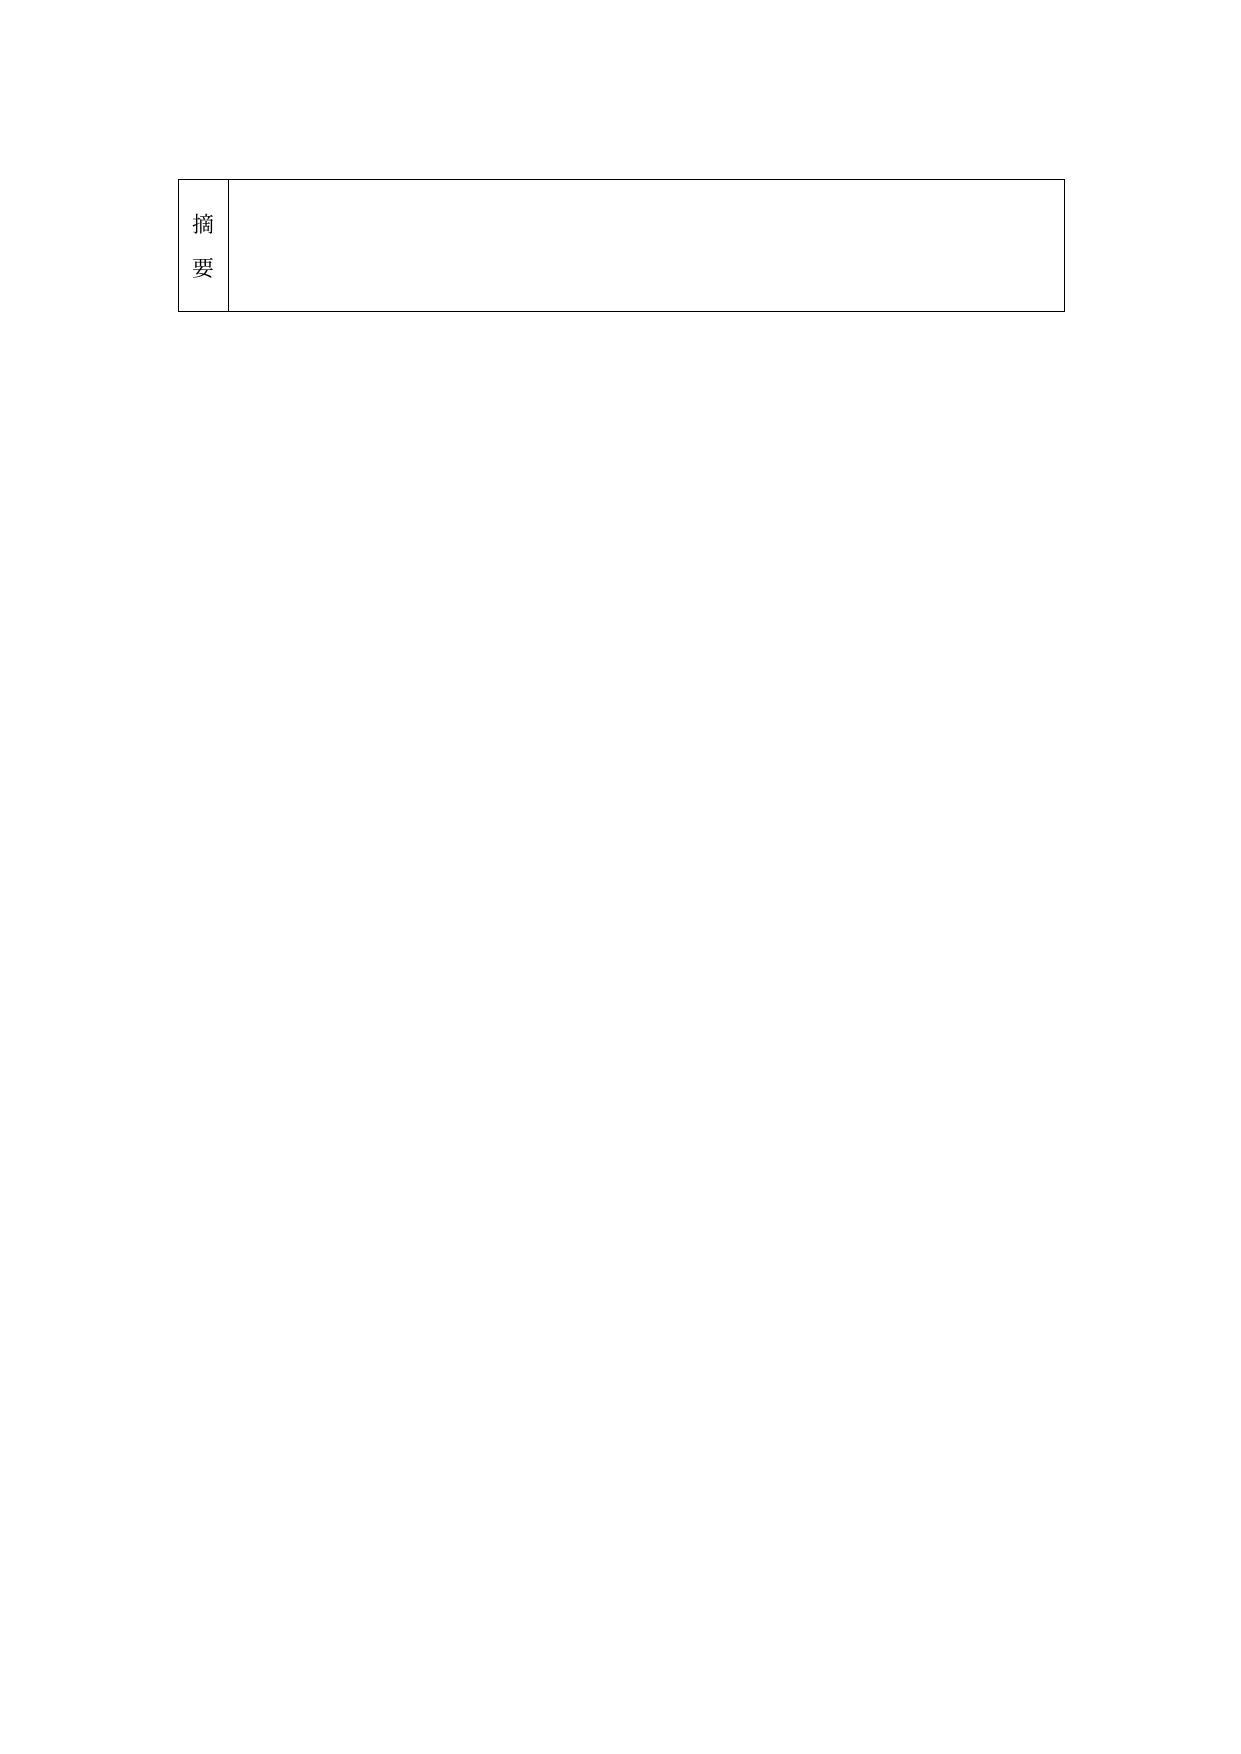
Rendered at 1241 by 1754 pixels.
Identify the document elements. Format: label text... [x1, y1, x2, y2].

table_cell 摘要 [179, 180, 228, 311]
table_cell [229, 180, 1064, 311]
